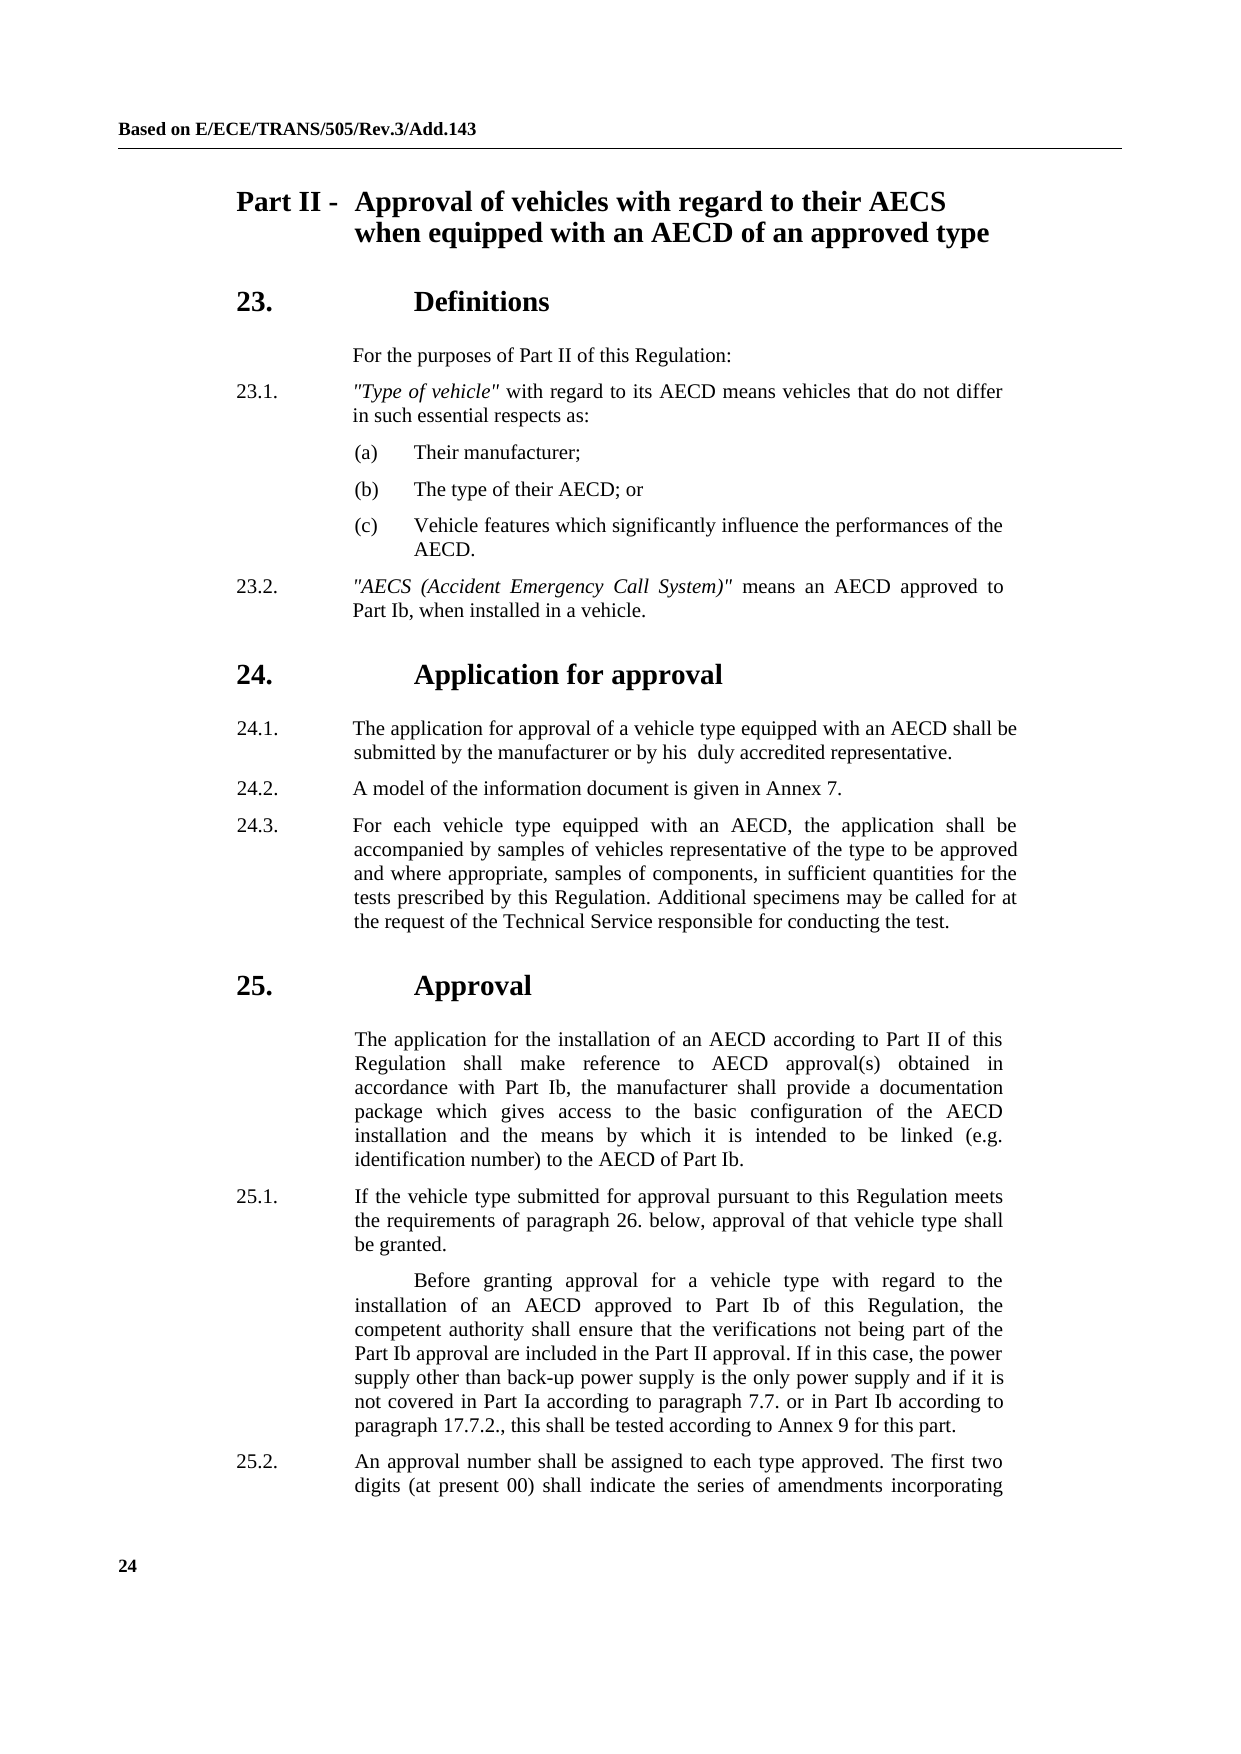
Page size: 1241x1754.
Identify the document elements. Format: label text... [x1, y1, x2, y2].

list The application for the installation of an AECD according to Part II of this Regulation shall make reference to AECD approval(s) obtained in accordance with Part Ib, the manufacturer shall provide a documentation package which gives access to the basic configuration of the AECD installation and the means by which it is intended to be linked (e.g. identification number) to the AECD of Part Ib. [354, 1027, 1004, 1171]
list Before granting approval for a vehicle type with regard to the installation of an AECD approved to Part Ib of this Regulation, the competent authority shall ensure that the verifications not being part of the Part Ib approval are included in the Part II approval. If in this case, the power supply other than back-up power supply is the only power supply and if it is not covered in Part Ia according to paragraph 7.7. or in Part Ib according to paragraph 17.7.2., this shall be tested according to Annex 9 for this part. [354, 1268, 1004, 1437]
text For the purposes of Part II of this Regulation: [236, 343, 1004, 367]
text (b) The type of their AECD; or [354, 477, 1004, 501]
text 24.1. The application for approval of a vehicle type equipped with an AECD shall be submitted by the manufacturer or by his duly accredited representative. [237, 716, 1018, 764]
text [236, 1449, 1004, 1497]
text (c) Vehicle features which significantly influence the performances of the AECD. [354, 513, 1004, 561]
text 24. Application for approval [118, 659, 1004, 691]
text (a) Their manufacturer; [354, 440, 1004, 464]
text 23.2. "AECS (Accident Emergency Call System)" means an AECD approved to Part Ib, when installed in a vehicle. [236, 574, 1004, 622]
text 25. Approval [118, 971, 1004, 1002]
text 23.1. "Type of vehicle" with regard to its AECD means vehicles that do not differ in such essential respects as: [236, 379, 1004, 427]
text 24.2. A model of the information document is given in Annex 7. [237, 776, 1018, 800]
text 24.3. For each vehicle type equipped with an AECD, the application shall be accompanied by samples of vehicles representative of the type to be approved and where appropriate, samples of components, in sufficient quantities for the tests prescribed by this Regulation. Additional specimens may be called for at the request of the Technical Service responsible for conducting the test. [237, 813, 1018, 933]
text Part II - Approval of vehicles with regard to their AECS when equipped with an AECD of an approved type [236, 187, 1004, 249]
text 25.1. If the vehicle type submitted for approval pursuant to this Regulation meets the requirements of paragraph 26. below, approval of that vehicle type shall be granted. [236, 1184, 1004, 1256]
text 23. Definitions [118, 287, 1004, 318]
